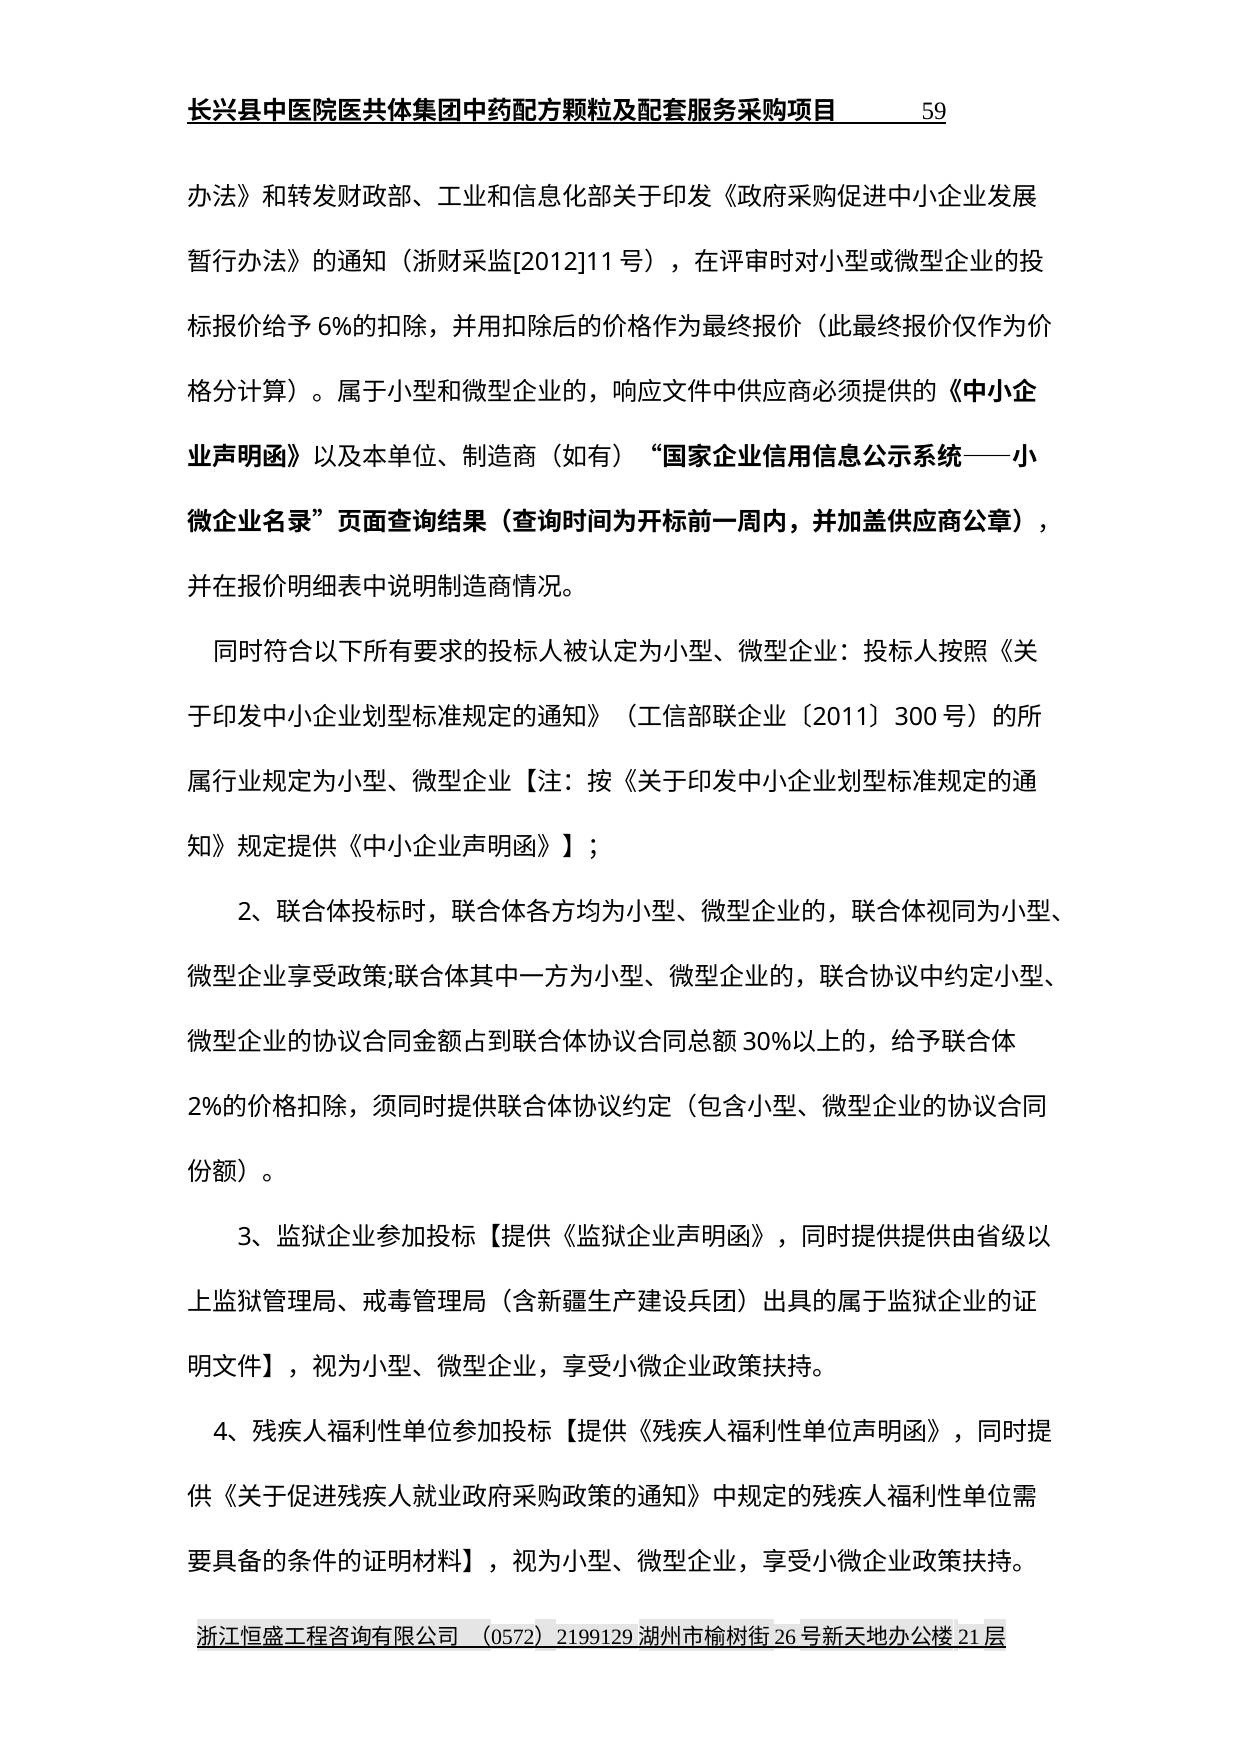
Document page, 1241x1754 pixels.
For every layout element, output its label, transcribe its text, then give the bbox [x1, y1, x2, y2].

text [187, 162, 1053, 877]
text 3、监狱企业参加投标【提供《监狱企业声明函》，同时提供提供由省级以上监狱管理局、戒毒管理局（含新疆生产建设兵团）出具的属于监狱企业的证明文件】，视为小型、微型企业，享受小微企业政策扶持。 4、残疾人福利性单位参加投标【提供《残疾人福利性单位声明函》，同时提供《关于促进残疾人就业政府采购政策的通知》中规定的残疾人福利性单位需要具备的条件的证明材料】，视为小型、微型企业，享受小微企业政策扶持。 [187, 1202, 1053, 1592]
text 2、联合体投标时，联合体各方均为小型、微型企业的，联合体视同为小型、微型企业享受政策;联合体其中一方为小型、微型企业的，联合协议中约定小型、微型企业的协议合同金额占到联合体协议合同总额30%以上的，给予联合体2%的价格扣除，须同时提供联合体协议约定（包含小型、微型企业的协议合同份额）。 [187, 877, 1053, 1202]
